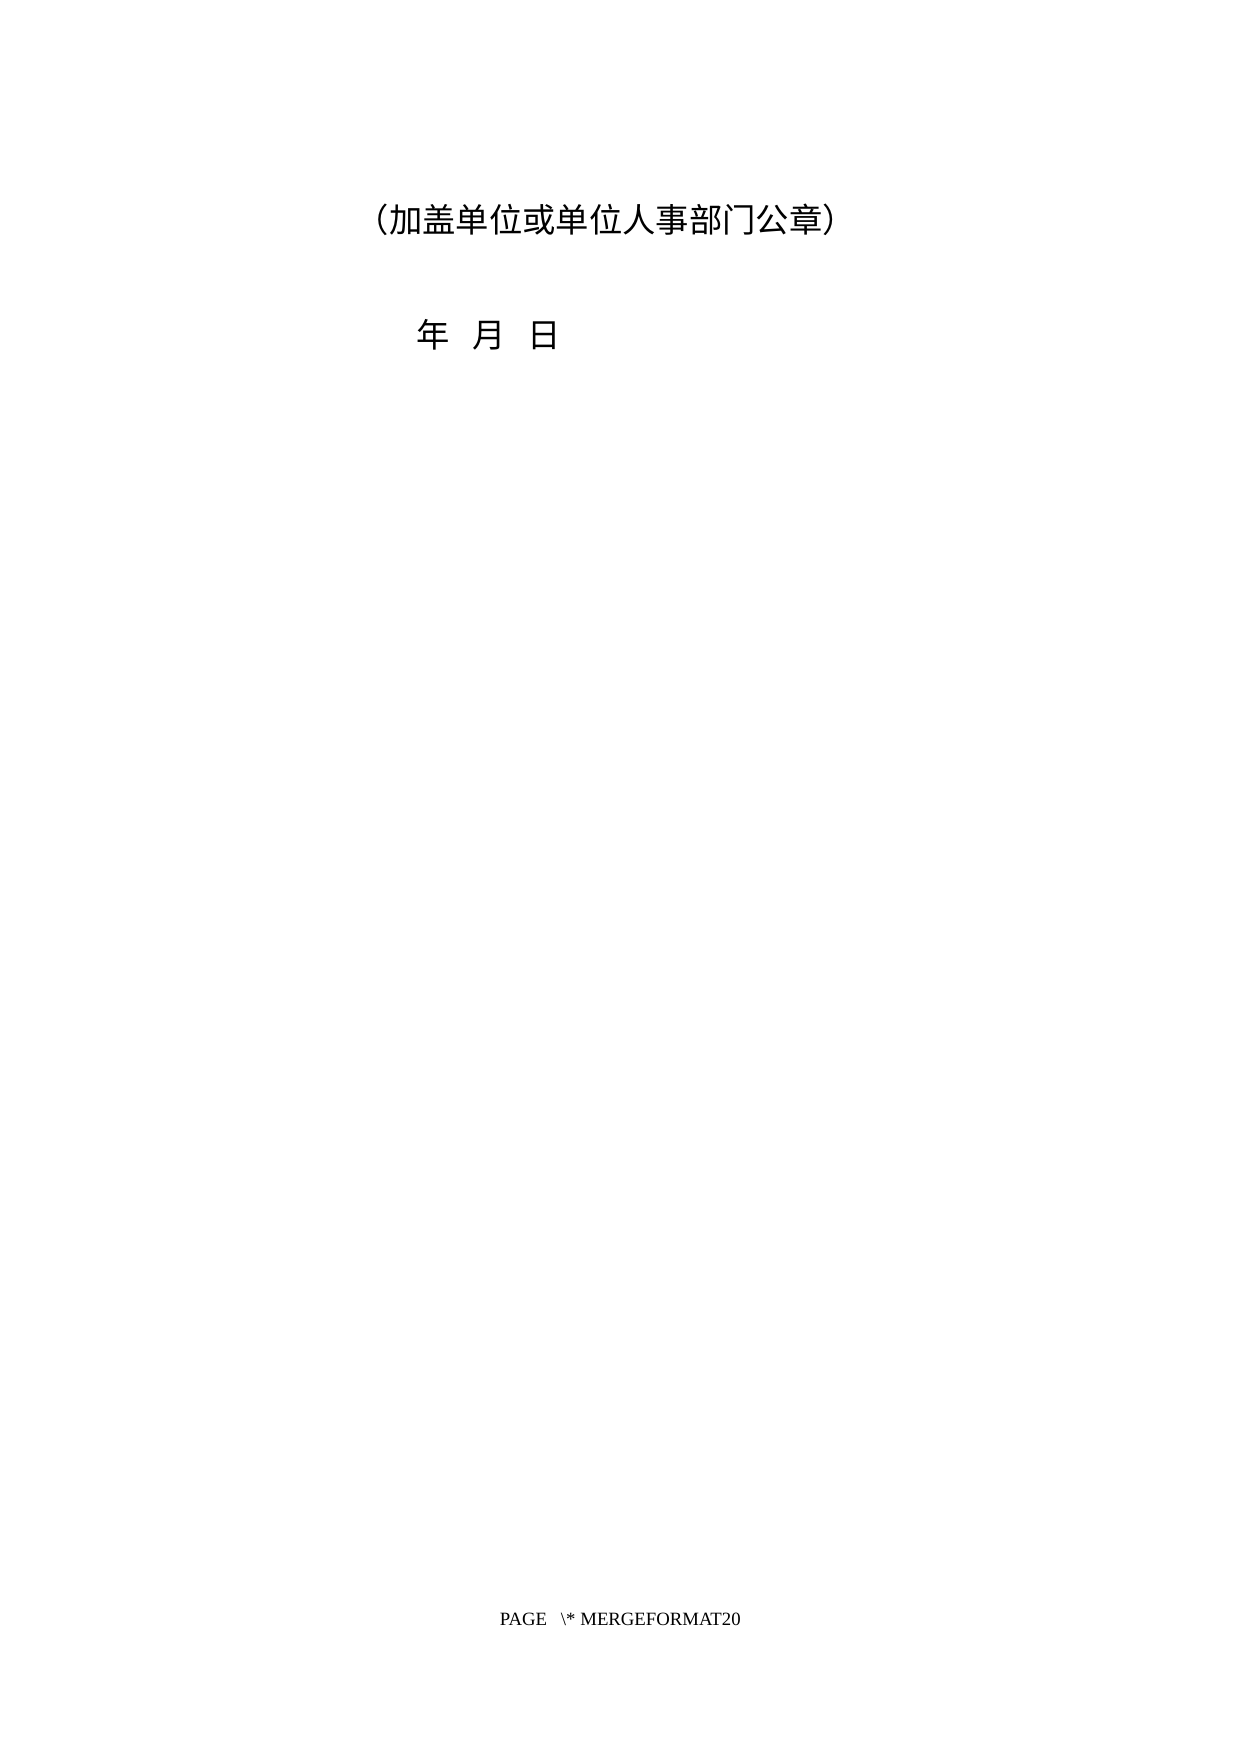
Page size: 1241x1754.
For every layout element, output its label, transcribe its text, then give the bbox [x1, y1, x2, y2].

text （加盖单位或单位人事部门公章） [148, 175, 1093, 261]
text 年 月 日 [148, 290, 1093, 376]
